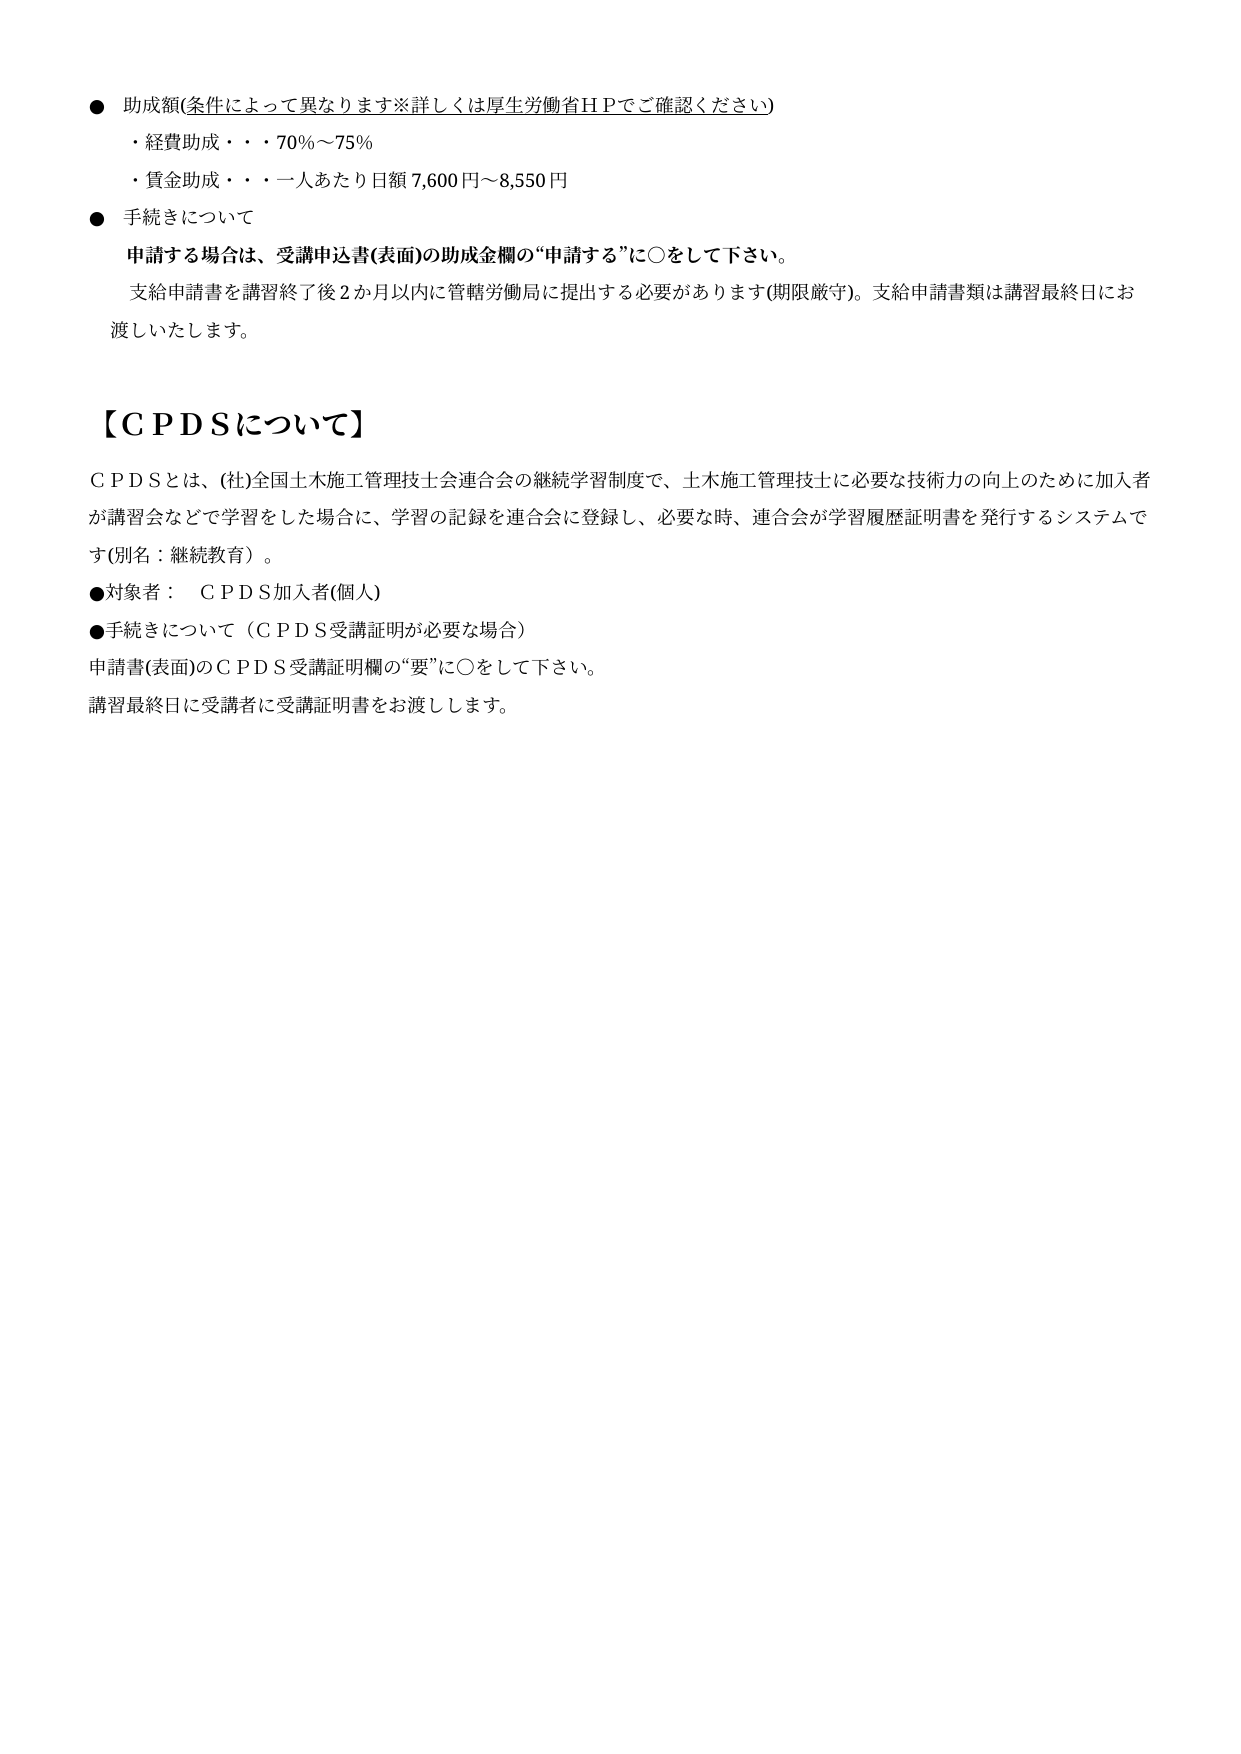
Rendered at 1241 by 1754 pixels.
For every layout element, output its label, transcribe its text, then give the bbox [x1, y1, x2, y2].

text 申請する場合は、受講申込書(表面)の助成金欄の“申請する”に○をして下さい。 [89, 236, 1152, 273]
text ・賃金助成・・・一人あたり日額7,600円～8,550円 [89, 161, 1152, 198]
text 講習最終日に受講者に受講証明書をお渡しします。 [89, 686, 1152, 723]
text ●対象者： ＣＰＤＳ加入者(個人) [89, 573, 1152, 611]
text ● 助成額(条件によって異なります※詳しくは厚生労働省ＨＰでご確認ください) [89, 86, 1152, 123]
text 申請書(表面)のＣＰＤＳ受講証明欄の“要”に○をして下さい。 [89, 648, 1152, 686]
text ●手続きについて（ＣＰＤＳ受講証明が必要な場合） [89, 611, 1152, 648]
text 支給申請書を講習終了後2か月以内に管轄労働局に提出する必要があります(期限厳守)。支給申請書類は講習最終日にお渡しいたします。 [111, 273, 1152, 348]
text ・経費助成・・・70％～75％ [89, 123, 1152, 161]
text ＣＰＤＳとは、(社)全国土木施工管理技士会連合会の継続学習制度で、土木施工管理技士に必要な技術力の向上のために加入者が講習会などで学習をした場合に、学習の記録を連合会に登録し、必要な時、連合会が学習履歴証明書を発行するシステムです(別名：継続教育）。 [89, 461, 1152, 573]
text ● 手続きについて [89, 198, 1152, 236]
text 【ＣＰＤＳについて】 [89, 386, 1152, 461]
